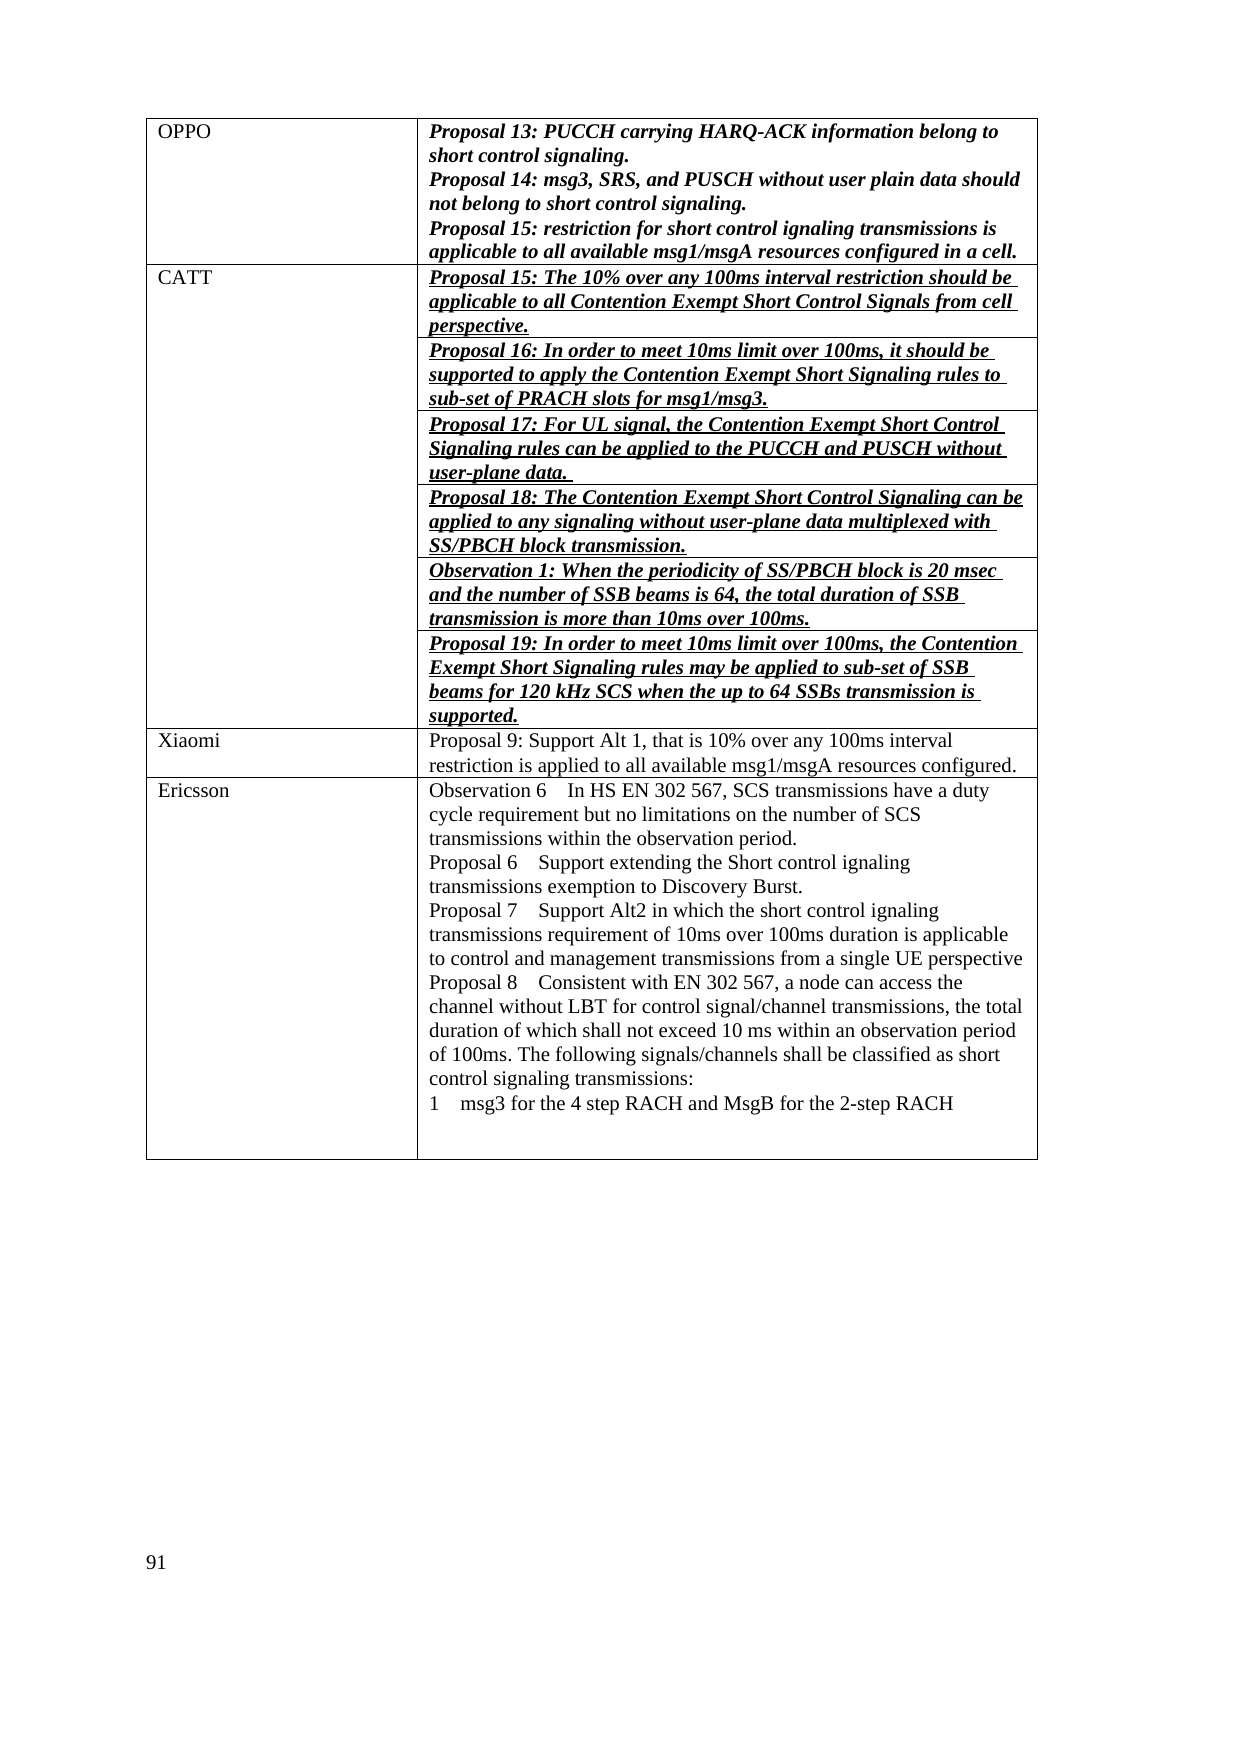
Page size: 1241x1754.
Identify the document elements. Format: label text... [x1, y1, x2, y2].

table_cell Proposal 15: The 10% over any 100ms interval restriction should be applicable to all Contention Exempt Short Control Signals from cell perspective. [418, 265, 1037, 337]
table_cell Proposal 17: For UL signal, the Contention Exempt Short Control Signaling rules can be applied to the PUCCH and PUSCH without user-plane data. [418, 411, 1037, 484]
table_cell CATT [147, 265, 417, 727]
table_cell Proposal 13: PUCCH carrying HARQ-ACK information belong to short control signaling. Proposal 14: msg3, SRS, and PUSCH without user plain data should not belong to short control signaling. Proposal 15: restriction for short control ignaling transmissions is applicable to all available msg1/msgA resources configured in a cell. [418, 119, 1037, 264]
table_cell OPPO [147, 119, 417, 264]
table_cell Ericsson [147, 778, 417, 1159]
table_cell Observation 1: When the periodicity of SS/PBCH block is 20 msec and the number of SSB beams is 64, the total duration of SSB transmission is more than 10ms over 100ms. [418, 558, 1037, 630]
table_cell Xiaomi [147, 729, 417, 777]
table_cell Observation 6 In HS EN 302 567, SCS transmissions have a duty cycle requirement but no limitations on the number of SCS transmissions within the observation period. Proposal 6 Support extending the Short control ignaling transmissions exemption to Discovery Burst. Proposal 7 Support Alt2 in which the short control ignaling transmissions requirement of 10ms over 100ms duration is applicable to control and management transmissions from a single UE perspective Proposal 8 Consistent with EN 302 567, a node can access the channel without LBT for control signal/channel transmissions, the total duration of which shall not exceed 10 ms within an observation period of 100ms. The following signals/channels shall be classified as short control signaling transmissions: 1 msg3 for the 4 step RACH and MsgB for the 2-step RACH [418, 778, 1037, 1159]
table_cell Proposal 16: In order to meet 10ms limit over 100ms, it should be supported to apply the Contention Exempt Short Signaling rules to sub-set of PRACH slots for msg1/msg3. [418, 338, 1037, 410]
table_cell Proposal 19: In order to meet 10ms limit over 100ms, the Contention Exempt Short Signaling rules may be applied to sub-set of SSB beams for 120 kHz SCS when the up to 64 SSBs transmission is supported. [418, 631, 1037, 727]
table_cell Proposal 18: The Contention Exempt Short Control Signaling can be applied to any signaling without user-plane data multiplexed with SS/PBCH block transmission. [418, 485, 1037, 557]
table_cell Proposal 9: Support Alt 1, that is 10% over any 100ms interval restriction is applied to all available msg1/msgA resources configured. [418, 729, 1037, 777]
